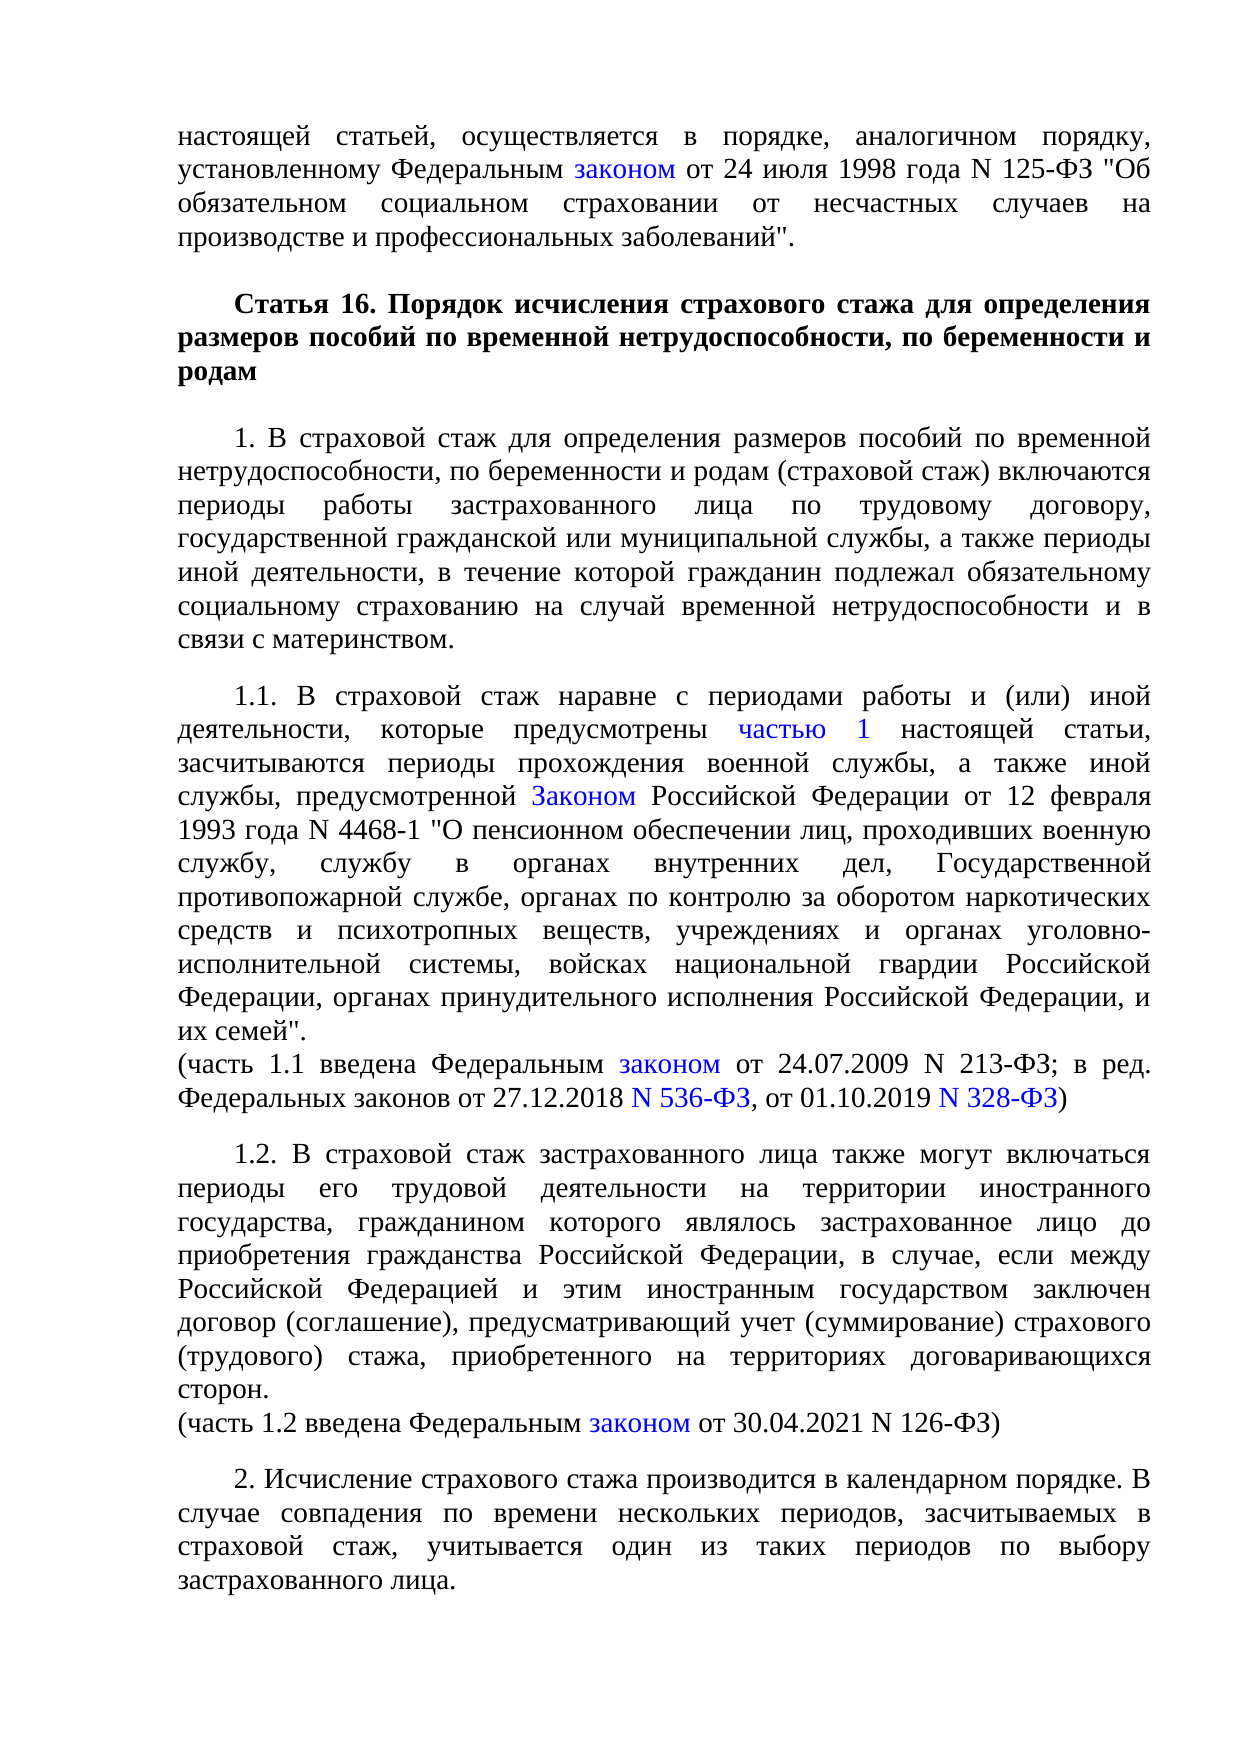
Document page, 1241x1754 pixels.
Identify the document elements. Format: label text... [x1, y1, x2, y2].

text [177, 118, 1152, 252]
text 2. Исчисление страхового стажа производится в календарном порядке. В случае совпадения по времени нескольких периодов, засчитываемых в страховой стаж, учитывается один из таких периодов по выбору застрахованного лица. [177, 1461, 1152, 1596]
text 1. В страховой стаж для определения размеров пособий по временной нетрудоспособности, по беременности и родам (страховой стаж) включаются периоды работы застрахованного лица по трудовому договору, государственной гражданской или муниципальной службы, а также периоды иной деятельности, в течение которой гражданин подлежал обязательному социальному страхованию на случай временной нетрудоспособности и в связи с материнством. [177, 420, 1152, 655]
title Статья 16. Порядок исчисления страхового стажа для определения размеров пособий по временной нетрудоспособности, по беременности и родам [177, 286, 1152, 386]
text 1.2. В страховой стаж застрахованного лица также могут включаться периоды его трудовой деятельности на территории иностранного государства, гражданином которого являлось застрахованное лицо до приобретения гражданства Российской Федерации, в случае, если между Российской Федерацией и этим иностранным государством заключен договор (соглашение), предусматривающий учет (суммирование) страхового (трудового) стажа, приобретенного на территориях договаривающихся сторон. [177, 1137, 1152, 1405]
text (часть 1.2 введена Федеральным законом от 30.04.2021 N 126-ФЗ) [177, 1405, 1152, 1438]
text (часть 1.1 введена Федеральным законом от 24.07.2009 N 213-ФЗ; в ред. Федеральных законов от 27.12.2018 N 536-ФЗ, от 01.10.2019 N 328-ФЗ) [177, 1047, 1152, 1114]
text 1.1. В страховой стаж наравне с периодами работы и (или) иной деятельности, которые предусмотрены частью 1 настоящей статьи, засчитываются периоды прохождения военной службы, а также иной службы, предусмотренной Законом Российской Федерации от 12 февраля 1993 года N 4468-1 "О пенсионном обеспечении лиц, проходивших военную службу, службу в органах внутренних дел, Государственной противопожарной службе, органах по контролю за оборотом наркотических средств и психотропных веществ, учреждениях и органах уголовно-исполнительной системы, войсках национальной гвардии Российской Федерации, органах принудительного исполнения Российской Федерации, и их семей". [177, 678, 1152, 1047]
